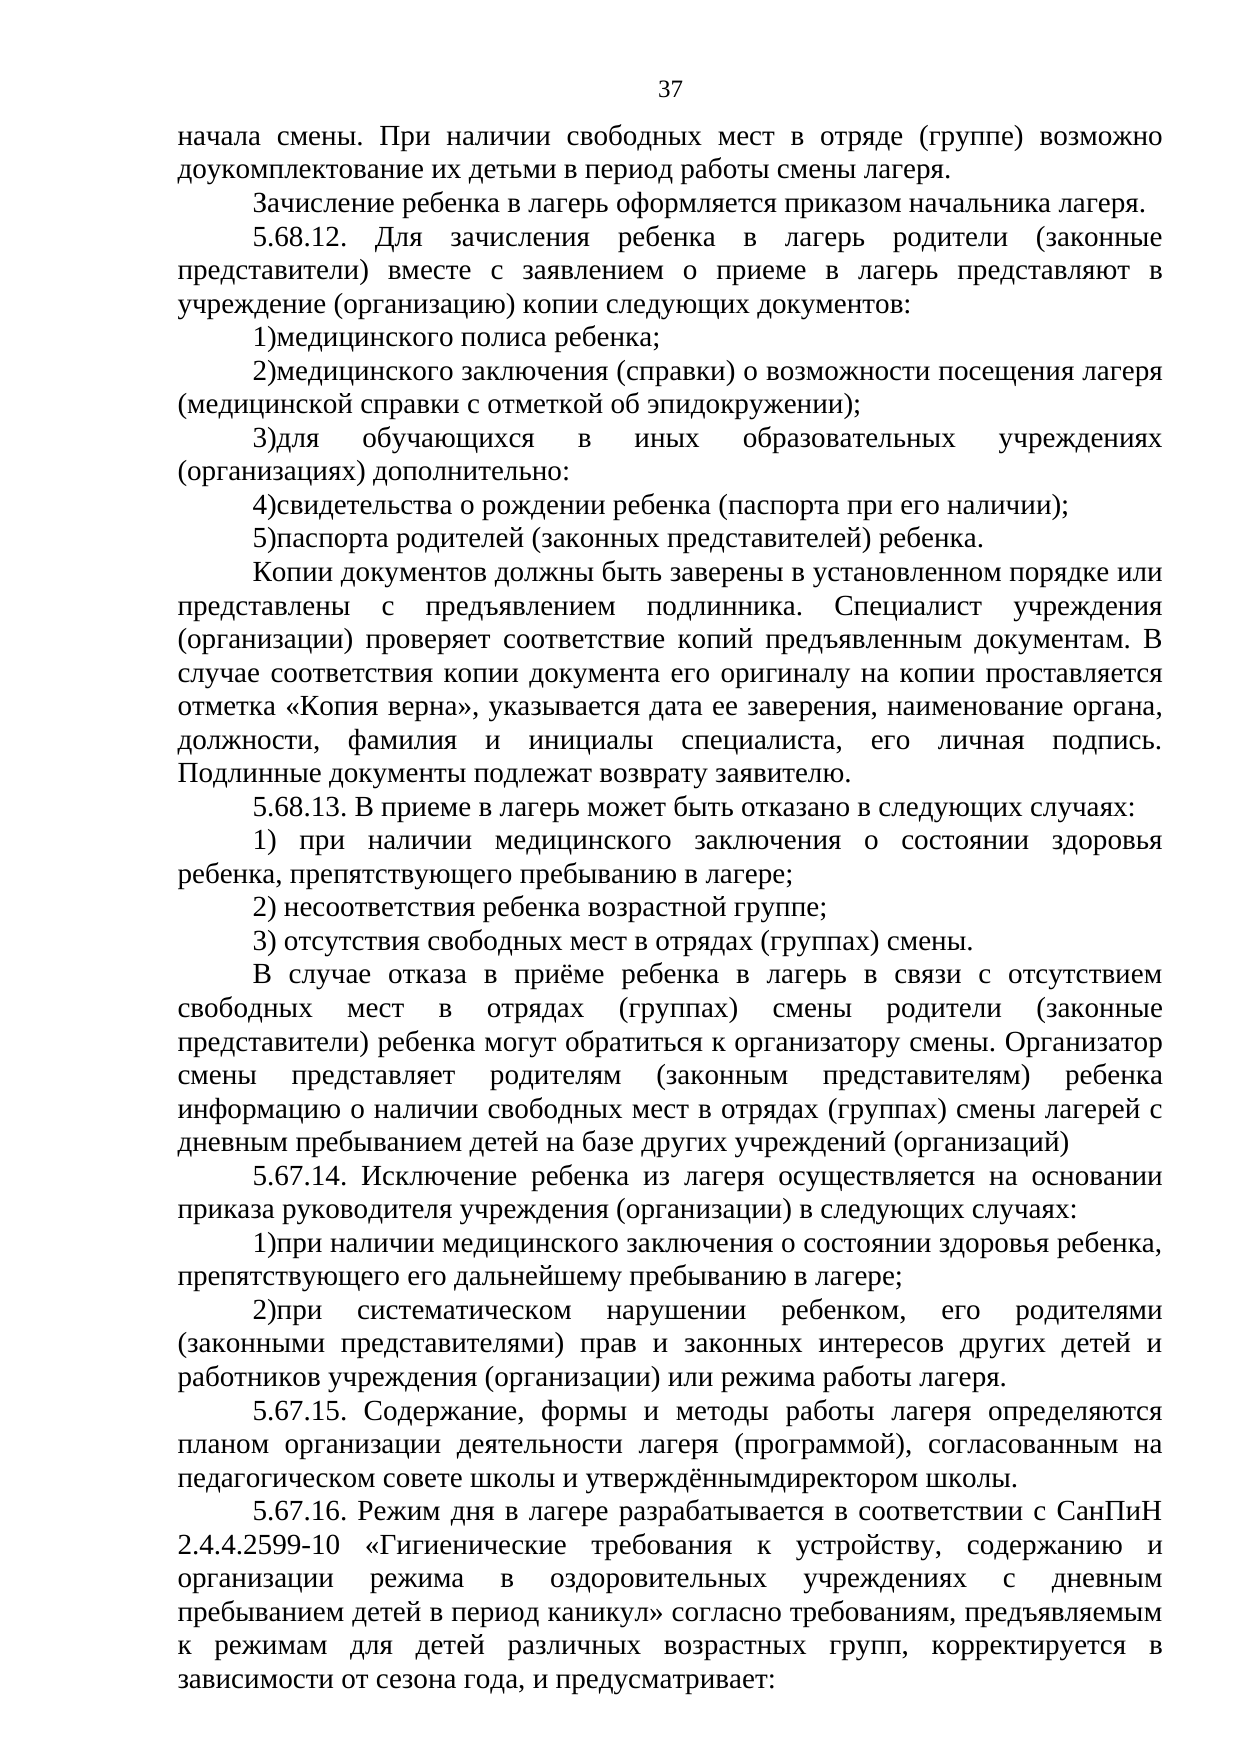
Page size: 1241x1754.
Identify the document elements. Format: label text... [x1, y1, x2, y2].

text 3)для обучающихся в иных образовательных учреждениях (организациях) дополнительно: [177, 420, 1163, 487]
text 1)при наличии медицинского заключения о состоянии здоровья ребенка, препятствующего его дальнейшему пребыванию в лагере; [177, 1225, 1163, 1292]
text 4)свидетельства о рождении ребенка (паспорта при его наличии); [177, 487, 1163, 521]
text 5.67.14. Исключение ребенка из лагеря осуществляется на основании приказа руководителя учреждения (организации) в следующих случаях: [177, 1158, 1163, 1225]
text 5.67.15. Содержание, формы и методы работы лагеря определяются планом организации деятельности лагеря (программой), согласованным на педагогическом совете школы и утверждённымдиректором школы. [177, 1393, 1163, 1493]
text Копии документов должны быть заверены в установленном порядке или представлены с предъявлением подлинника. Специалист учреждения (организации) проверяет соответствие копий предъявленным документам. В случае соответствия копии документа его оригиналу на копии проставляется отметка «Копия верна», указывается дата ее заверения, наименование органа, должности, фамилия и инициалы специалиста, его личная подпись. Подлинные документы подлежат возврату заявителю. [177, 554, 1163, 789]
text 1) при наличии медицинского заключения о состоянии здоровья ребенка, препятствующего пребыванию в лагере; [177, 822, 1163, 889]
text 5.67.16. Режим дня в лагере разрабатывается в соответствии с СанПиН 2.4.4.2599-10 «Гигиенические требования к устройству, содержанию и организации режима в оздоровительных учреждениях с дневным пребыванием детей в период каникул» согласно требованиям, предъявляемым к режимам для детей различных возрастных групп, корректируется в зависимости от сезона года, и предусматривает: [177, 1493, 1163, 1694]
text Зачисление ребенка в лагерь оформляется приказом начальника лагеря. [177, 185, 1163, 219]
text В случае отказа в приёме ребенка в лагерь в связи с отсутствием свободных мест в отрядах (группах) смены родители (законные представители) ребенка могут обратиться к организатору смены. Организатор смены представляет родителям (законным представителям) ребенка информацию о наличии свободных мест в отрядах (группах) смены лагерей с дневным пребыванием детей на базе других учреждений (организаций) [177, 957, 1163, 1158]
text 2)медицинского заключения (справки) о возможности посещения лагеря (медицинской справки с отметкой об эпидокружении); [177, 353, 1163, 420]
text 2)при систематическом нарушении ребенком, его родителями (законными представителями) прав и законных интересов других детей и работников учреждения (организации) или режима работы лагеря. [177, 1292, 1163, 1393]
text 5.68.12. Для зачисления ребенка в лагерь родители (законные представители) вместе с заявлением о приеме в лагерь представляют в учреждение (организацию) копии следующих документов: [177, 219, 1163, 319]
text 3) отсутствия свободных мест в отрядах (группах) смены. [177, 923, 1163, 957]
text 1)медицинского полиса ребенка; [177, 319, 1163, 353]
text 2) несоответствия ребенка возрастной группе; [177, 889, 1163, 923]
list 5.68.13. В приеме в лагерь может быть отказано в следующих случаях: [177, 789, 1163, 822]
text 5)паспорта родителей (законных представителей) ребенка. [177, 521, 1163, 554]
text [177, 118, 1163, 185]
